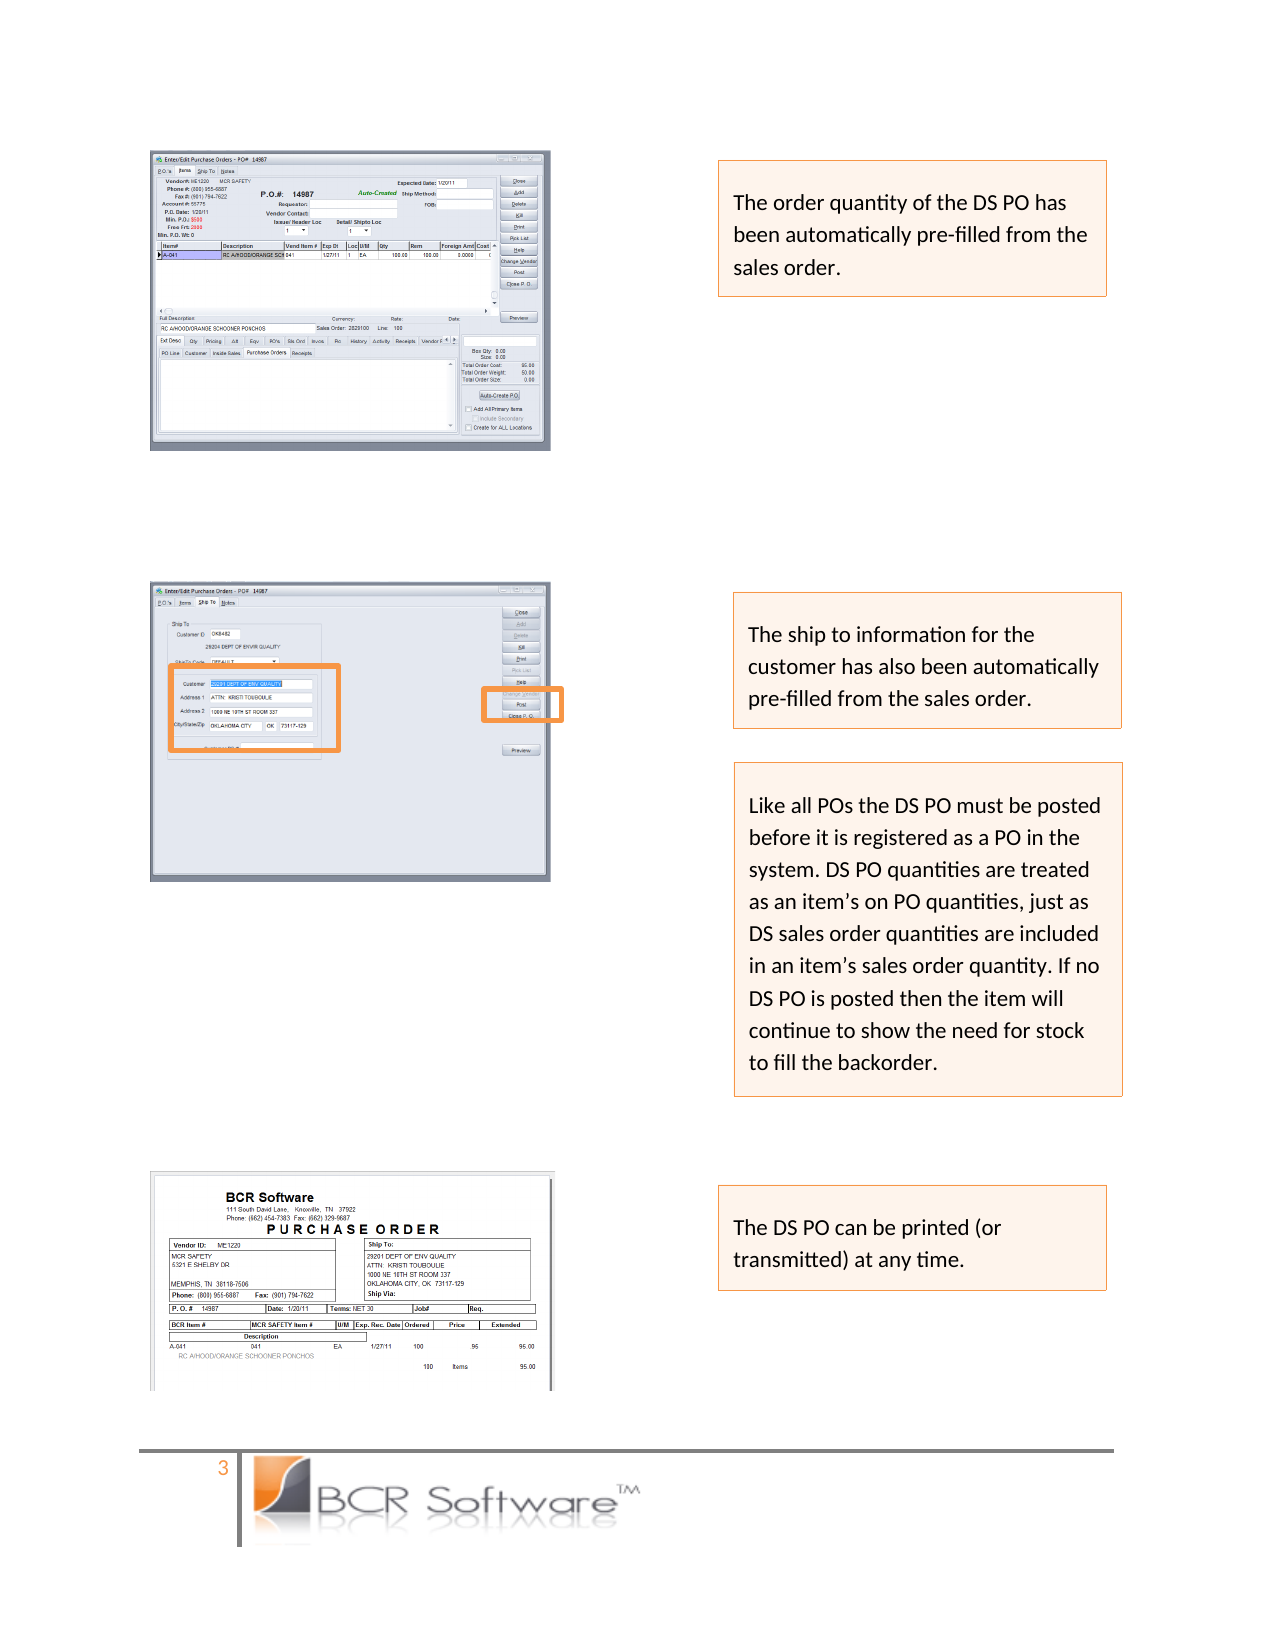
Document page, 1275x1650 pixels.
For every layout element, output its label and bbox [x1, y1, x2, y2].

picture [150, 581, 551, 882]
picture [150, 1171, 555, 1391]
picture [150, 150, 551, 451]
picture [487, 692, 551, 718]
picture [251, 1453, 648, 1547]
